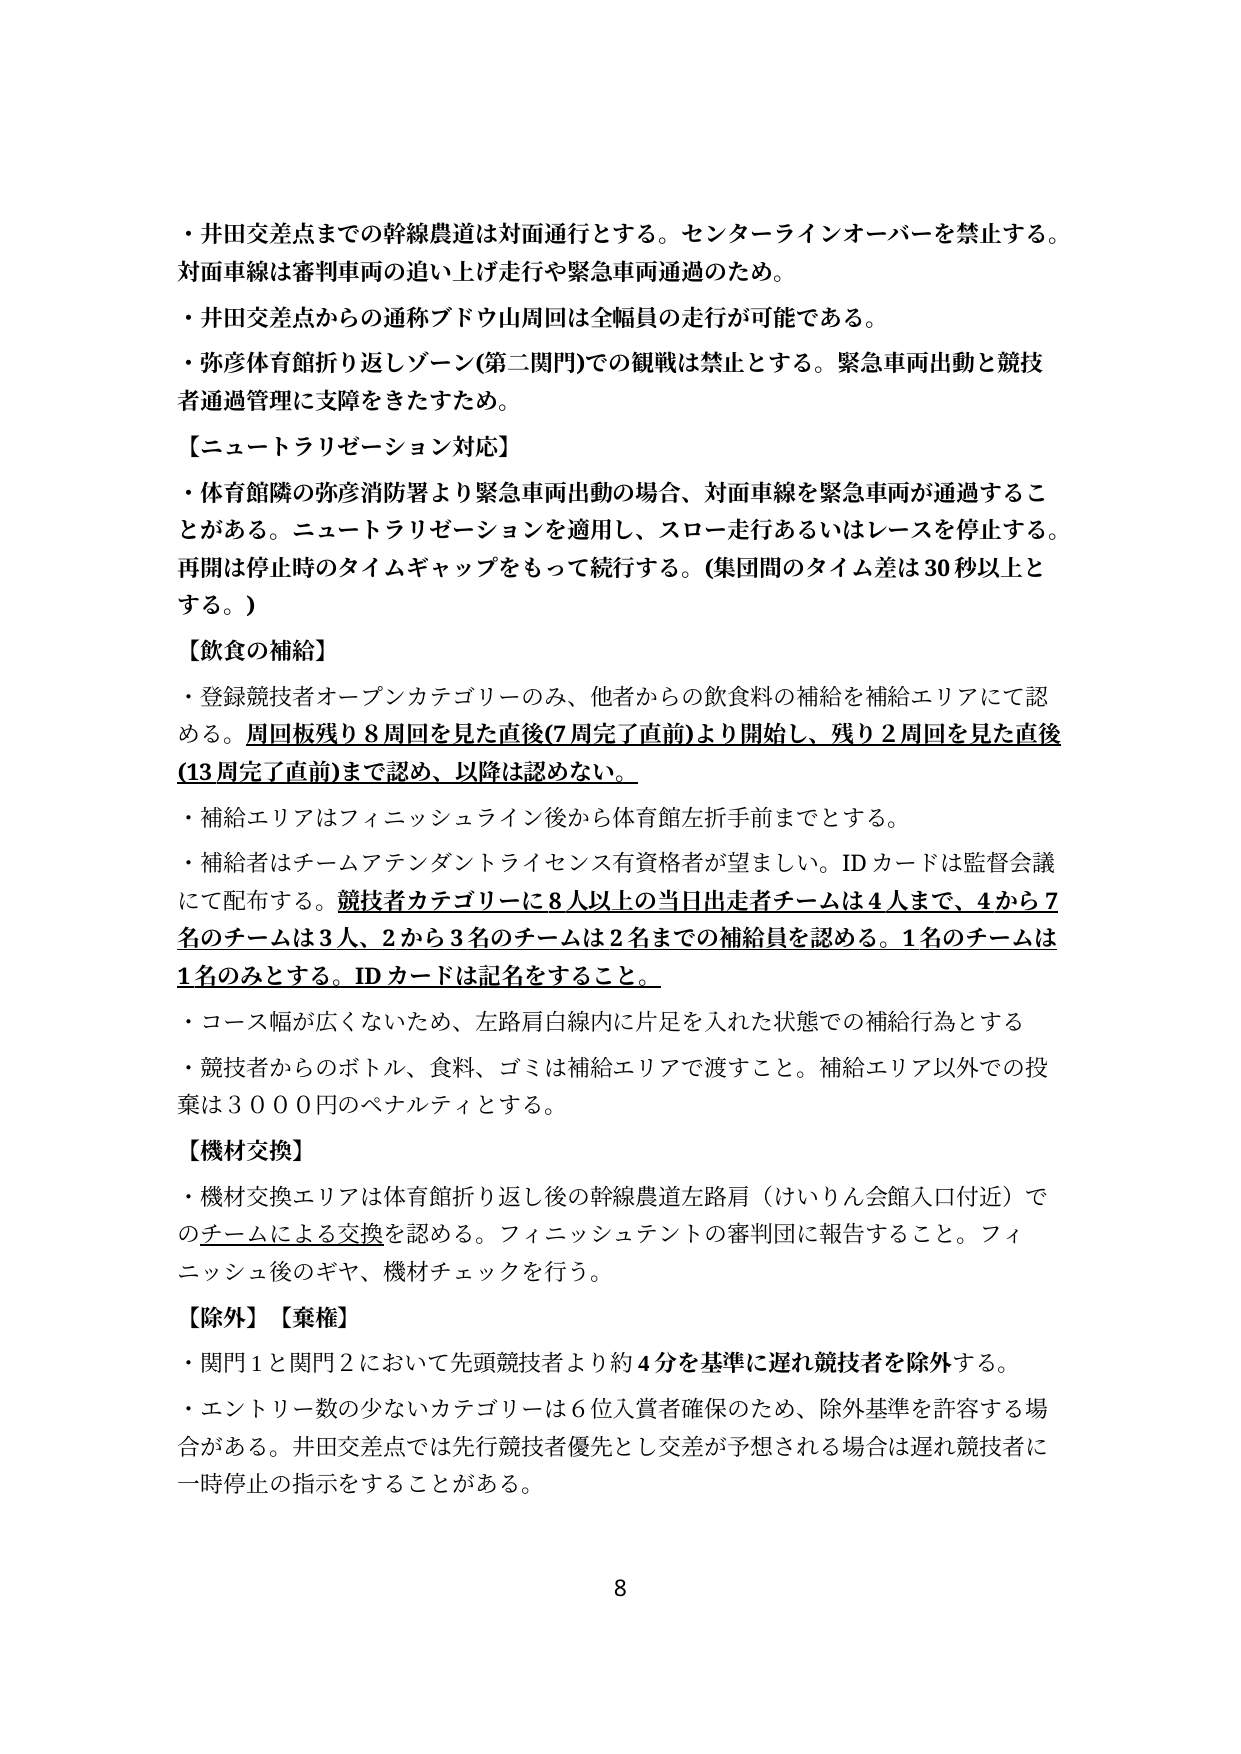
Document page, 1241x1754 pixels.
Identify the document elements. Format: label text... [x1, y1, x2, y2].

text 【除外】【棄権】 [177, 1297, 1063, 1335]
text ・補給者はチームアテンダントライセンス有資格者が望ましい。IDカードは監督会議にて配布する。競技者カテゴリーに8人以上の当日出走者チームは4人まで、4から7名のチームは3人、2から3名のチームは2名までの補給員を認める。1名のチームは1名のみとする。IDカードは記名をすること。 [177, 843, 1063, 993]
text 【飲食の補給】 [177, 631, 1063, 668]
text ・登録競技者オープンカテゴリーのみ、他者からの飲食料の補給を補給エリアにて認める。周回板残り８周回を見た直後(7周完了直前)より開始し、残り２周回を見た直後(13周完了直前)まで認め、以降は認めない。 [177, 677, 1063, 789]
text ・エントリー数の少ないカテゴリーは６位入賞者確保のため、除外基準を許容する場合がある。井田交差点では先行競技者優先とし交差が予想される場合は遅れ競技者に一時停止の指示をすることがある。 [177, 1389, 1063, 1502]
text ・弥彦体育館折り返しゾーン(第二関門)での観戦は禁止とする。緊急車両出動と競技者通過管理に支障をきたすため。 [177, 343, 1063, 418]
text ・補給エリアはフィニッシュライン後から体育館左折手前までとする。 [177, 797, 1063, 835]
text 【機材交換】 [177, 1131, 1063, 1168]
text ・機材交換エリアは体育館折り返し後の幹線農道左路肩（けいりん会館入口付近）でのチームによる交換を認める。フィニッシュテントの審判団に報告すること。フィニッシュ後のギヤ、機材チェックを行う。 [177, 1177, 1063, 1289]
text ・体育館隣の弥彦消防署より緊急車両出動の場合、対面車線を緊急車両が通過することがある。ニュートラリゼーションを適用し、スロー走行あるいはレースを停止する。再開は停止時のタイムギャップをもって続行する。(集団間のタイム差は30秒以上とする。) [177, 472, 1063, 622]
text ・井田交差点までの幹線農道は対面通行とする。センターラインオーバーを禁止する。対面車線は審判車両の追い上げ走行や緊急車両通過のため。 [177, 214, 1063, 289]
text ・競技者からのボトル、食料、ゴミは補給エリアで渡すこと。補給エリア以外での投棄は３０００円のペナルティとする。 [131, 1047, 1063, 1122]
text 【ニュートラリゼーション対応】 [177, 427, 1063, 464]
text ・コース幅が広くないため、左路肩白線内に片足を入れた状態での補給行為とする [177, 1002, 1063, 1039]
text ・井田交差点からの通称ブドウ山周回は全幅員の走行が可能である。 [177, 297, 1063, 335]
text ・関門1と関門２において先頭競技者より約4分を基準に遅れ競技者を除外する。 [177, 1343, 1063, 1381]
